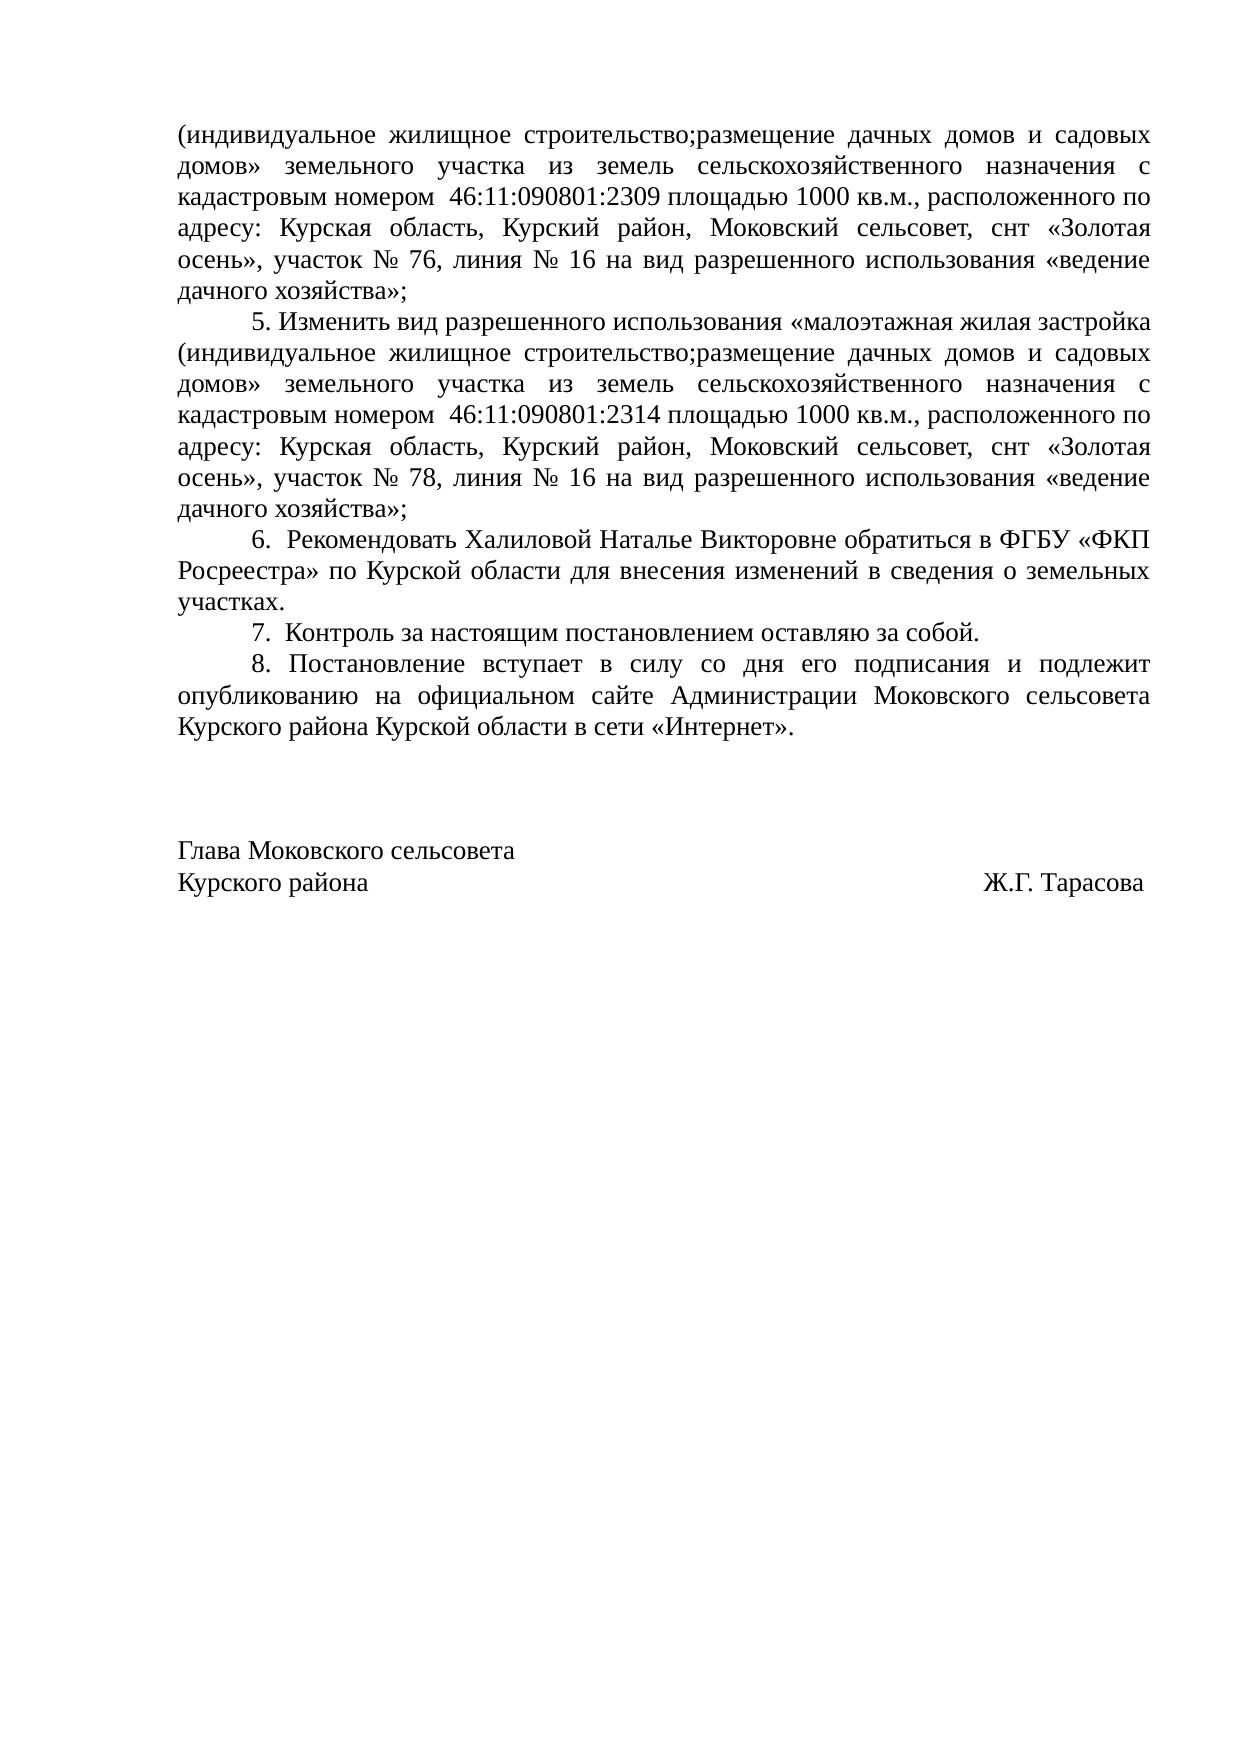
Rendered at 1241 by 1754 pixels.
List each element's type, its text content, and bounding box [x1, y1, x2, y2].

text Глава Моковского сельсовета [177, 834, 1152, 866]
text 8. Постановление вступает в силу со дня его подписания и подлежит опубликованию на официальном сайте Администрации Моковского сельсовета Курского района Курской области в сети «Интернет». [177, 648, 1152, 741]
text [177, 118, 1152, 305]
text Курского района Ж.Г. Тарасова [177, 866, 1152, 897]
text 7. Контроль за настоящим постановлением оставляю за собой. [177, 616, 1152, 648]
text 5. Изменить вид разрешенного использования «малоэтажная жилая застройка (индивидуальное жилищное строительство;размещение дачных домов и садовых домов» земельного участка из земель сельскохозяйственного назначения с кадастровым номером 46:11:090801:2314 площадью 1000 кв.м., расположенного по адресу: Курская область, Курский район, Моковский сельсовет, снт «Золотая осень», участок № 78, линия № 16 на вид разрешенного использования «ведение дачного хозяйства»; [177, 305, 1152, 523]
text 6. Рекомендовать Халиловой Наталье Викторовне обратиться в ФГБУ «ФКП Росреестра» по Курской области для внесения изменений в сведения о земельных участках. [177, 523, 1152, 616]
